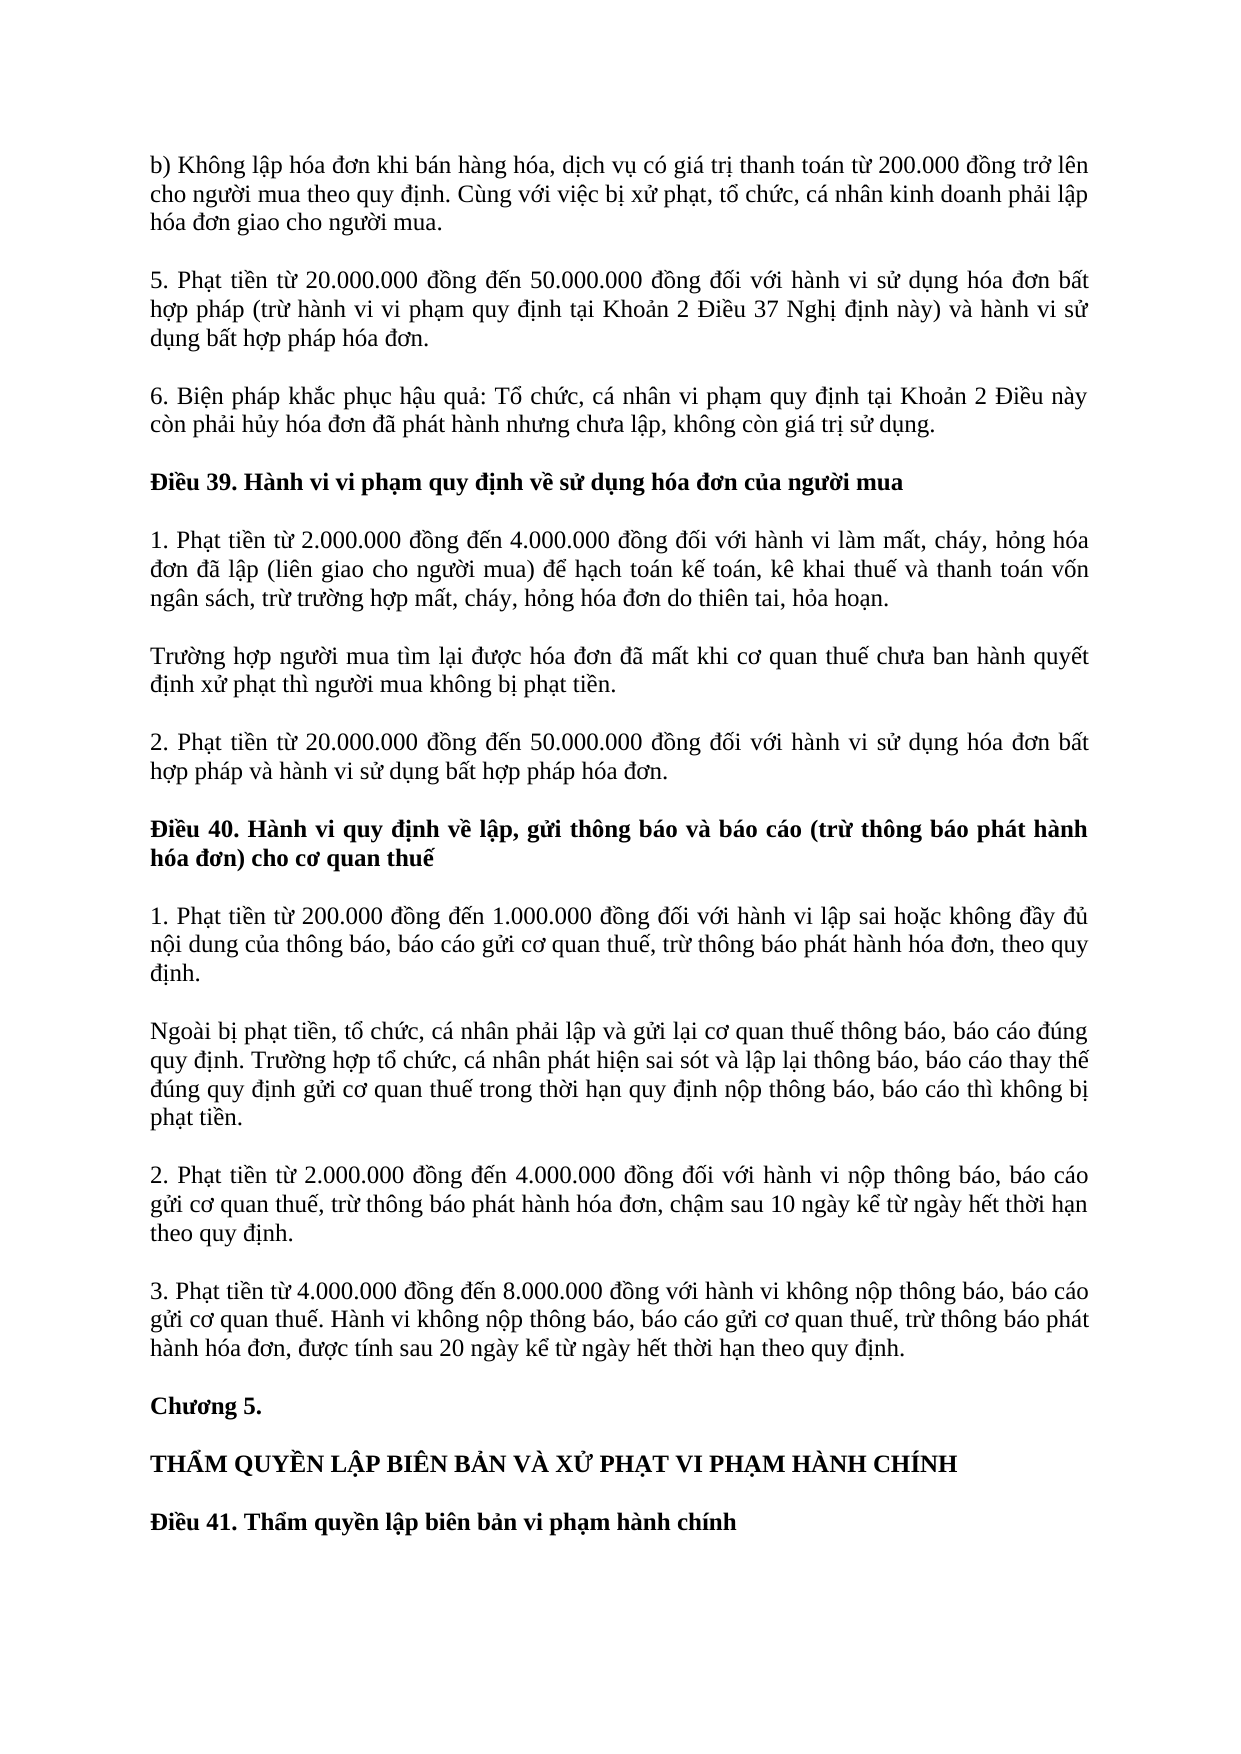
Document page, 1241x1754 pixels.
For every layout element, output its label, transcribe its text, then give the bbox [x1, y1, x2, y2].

text Chương 5. [150, 1391, 1090, 1420]
text Ngoài bị phạt tiền, tổ chức, cá nhân phải lập và gửi lại cơ quan thuế thông báo, báo cáo đúng quy định. Trường hợp tổ chức, cá nhân phát hiện sai sót và lập lại thông báo, báo cáo thay thế đúng quy định gửi cơ quan thuế trong thời hạn quy định nộp thông báo, báo cáo thì không bị phạt tiền. [150, 1016, 1090, 1131]
text Điều 39. Hành vi vi phạm quy định về sử dụng hóa đơn của người mua [150, 467, 1090, 496]
text b) Không lập hóa đơn khi bán hàng hóa, dịch vụ có giá trị thanh toán từ 200.000 đồng trở lên cho người mua theo quy định. Cùng với việc bị xử phạt, tổ chức, cá nhân kinh doanh phải lập hóa đơn giao cho người mua. [150, 150, 1090, 236]
text 2. Phạt tiền từ 20.000.000 đồng đến 50.000.000 đồng đối với hành vi sử dụng hóa đơn bất hợp pháp và hành vi sử dụng bất hợp pháp hóa đơn. [150, 727, 1090, 785]
text Trường hợp người mua tìm lại được hóa đơn đã mất khi cơ quan thuế chưa ban hành quyết định xử phạt thì người mua không bị phạt tiền. [150, 641, 1090, 698]
text Điều 40. Hành vi quy định về lập, gửi thông báo và báo cáo (trừ thông báo phát hành hóa đơn) cho cơ quan thuế [150, 814, 1090, 872]
text 2. Phạt tiền từ 2.000.000 đồng đến 4.000.000 đồng đối với hành vi nộp thông báo, báo cáo gửi cơ quan thuế, trừ thông báo phát hành hóa đơn, chậm sau 10 ngày kể từ ngày hết thời hạn theo quy định. [150, 1160, 1090, 1247]
text THẨM QUYỀN LẬP BIÊN BẢN VÀ XỬ PHẠT VI PHẠM HÀNH CHÍNH [150, 1449, 1090, 1478]
text Điều 41. Thẩm quyền lập biên bản vi phạm hành chính [150, 1507, 1090, 1536]
text 1. Phạt tiền từ 200.000 đồng đến 1.000.000 đồng đối với hành vi lập sai hoặc không đầy đủ nội dung của thông báo, báo cáo gửi cơ quan thuế, trừ thông báo phát hành hóa đơn, theo quy định. [150, 901, 1090, 987]
text 1. Phạt tiền từ 2.000.000 đồng đến 4.000.000 đồng đối với hành vi làm mất, cháy, hỏng hóa đơn đã lập (liên giao cho người mua) để hạch toán kế toán, kê khai thuế và thanh toán vốn ngân sách, trừ trường hợp mất, cháy, hỏng hóa đơn do thiên tai, hỏa hoạn. [150, 525, 1090, 612]
text 3. Phạt tiền từ 4.000.000 đồng đến 8.000.000 đồng với hành vi không nộp thông báo, báo cáo gửi cơ quan thuế. Hành vi không nộp thông báo, báo cáo gửi cơ quan thuế, trừ thông báo phát hành hóa đơn, được tính sau 20 ngày kể từ ngày hết thời hạn theo quy định. [150, 1276, 1090, 1362]
text 5. Phạt tiền từ 20.000.000 đồng đến 50.000.000 đồng đối với hành vi sử dụng hóa đơn bất hợp pháp (trừ hành vi vi phạm quy định tại Khoản 2 Điều 37 Nghị định này) và hành vi sử dụng bất hợp pháp hóa đơn. [150, 265, 1090, 352]
text 6. Biện pháp khắc phục hậu quả: Tổ chức, cá nhân vi phạm quy định tại Khoản 2 Điều này còn phải hủy hóa đơn đã phát hành nhưng chưa lập, không còn giá trị sử dụng. [150, 381, 1090, 438]
